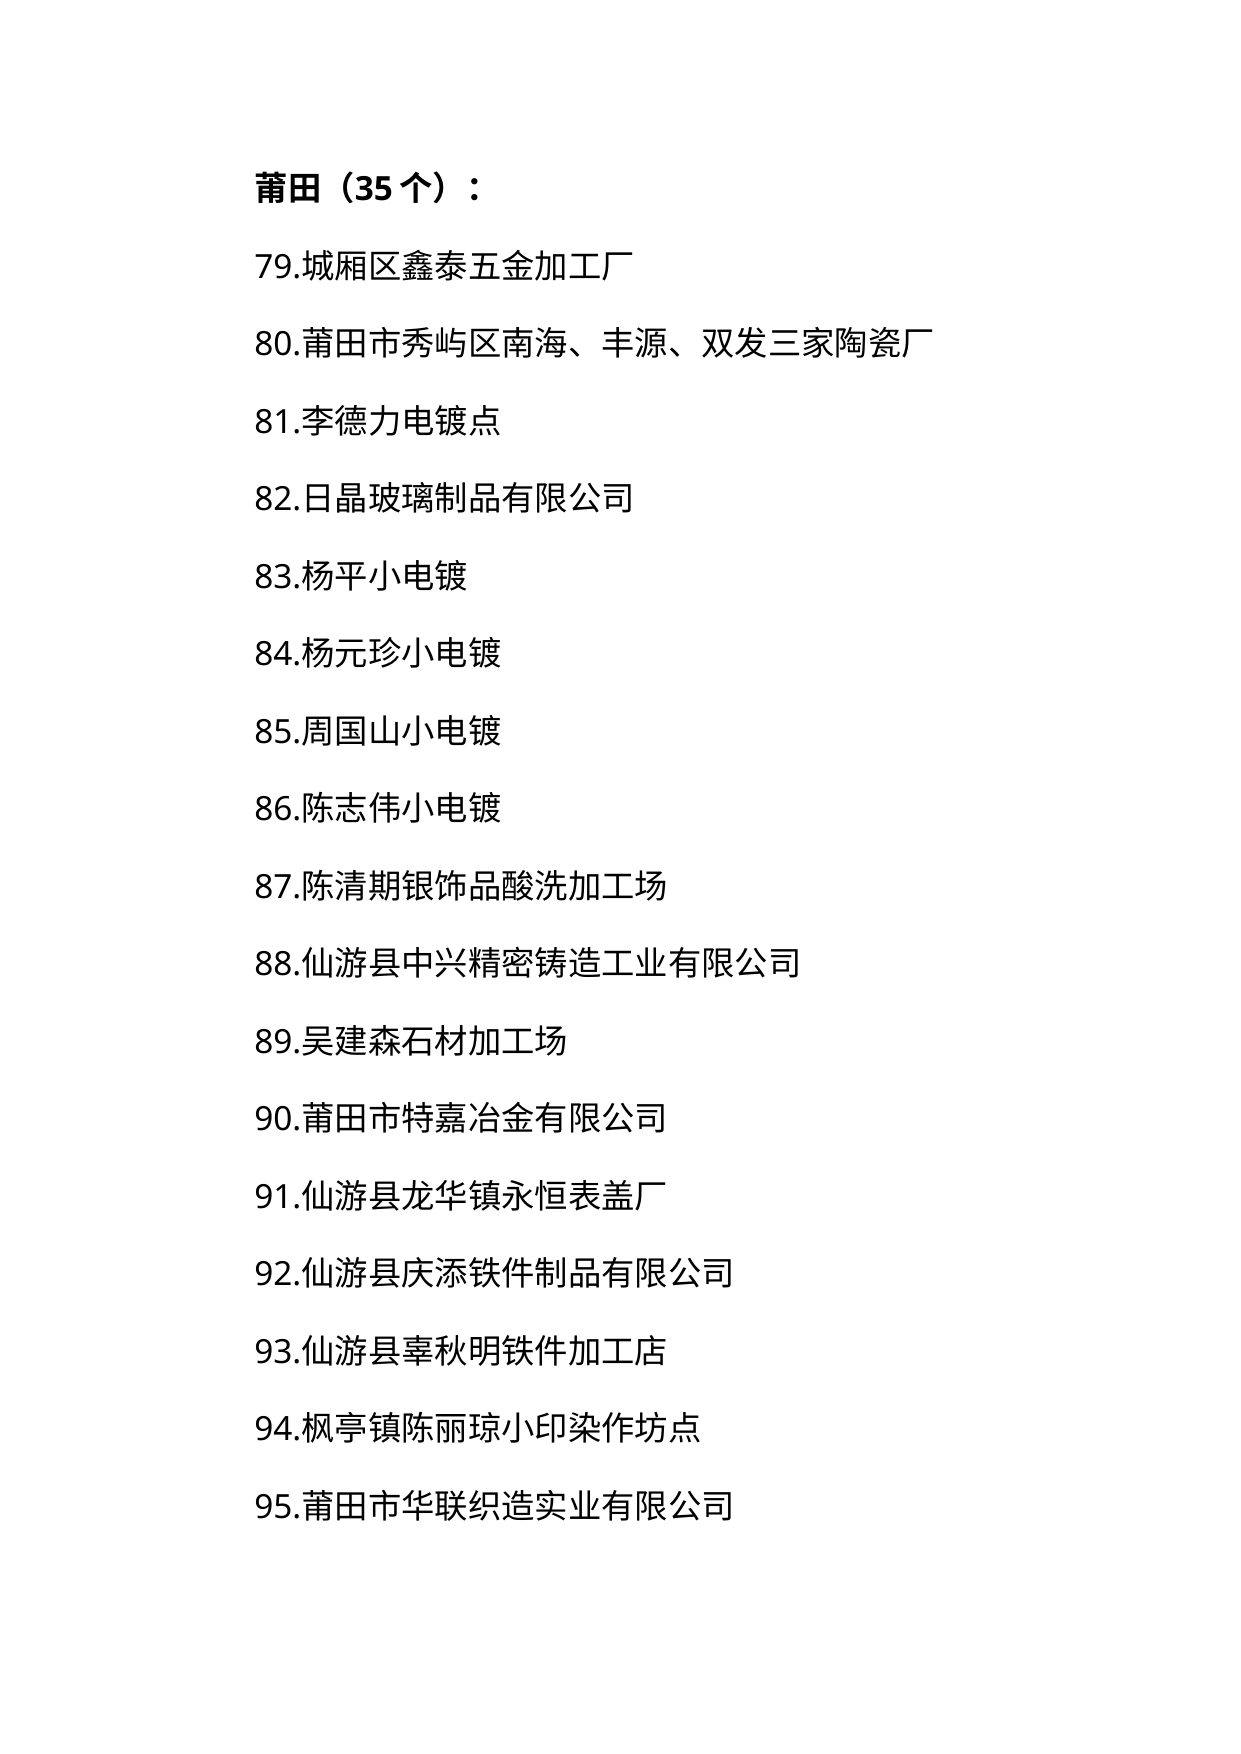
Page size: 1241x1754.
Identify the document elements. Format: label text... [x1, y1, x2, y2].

text 89.吴建森石材加工场 [187, 1014, 1053, 1063]
text 79.城厢区鑫泰五金加工厂 [187, 239, 1053, 288]
text 90.莆田市特嘉冶金有限公司 [187, 1092, 1053, 1140]
text 86.陈志伟小电镀 [187, 782, 1053, 830]
text 莆田（35个）： [187, 162, 1053, 210]
text 82.日晶玻璃制品有限公司 [187, 472, 1053, 520]
text 80.莆田市秀屿区南海、丰源、双发三家陶瓷厂 [187, 317, 1053, 365]
text 94.枫亭镇陈丽琼小印染作坊点 [187, 1402, 1053, 1450]
text 84.杨元珍小电镀 [187, 627, 1053, 675]
text 87.陈清期银饰品酸洗加工场 [187, 859, 1053, 908]
text 83.杨平小电镀 [187, 549, 1053, 598]
text 91.仙游县龙华镇永恒表盖厂 [187, 1169, 1053, 1218]
text 95.莆田市华联织造实业有限公司 [187, 1479, 1053, 1528]
text 92.仙游县庆添铁件制品有限公司 [187, 1247, 1053, 1295]
text 85.周国山小电镀 [187, 704, 1053, 753]
text 81.李德力电镀点 [187, 394, 1053, 443]
text 93.仙游县辜秋明铁件加工店 [187, 1324, 1053, 1373]
text 88.仙游县中兴精密铸造工业有限公司 [187, 937, 1053, 985]
